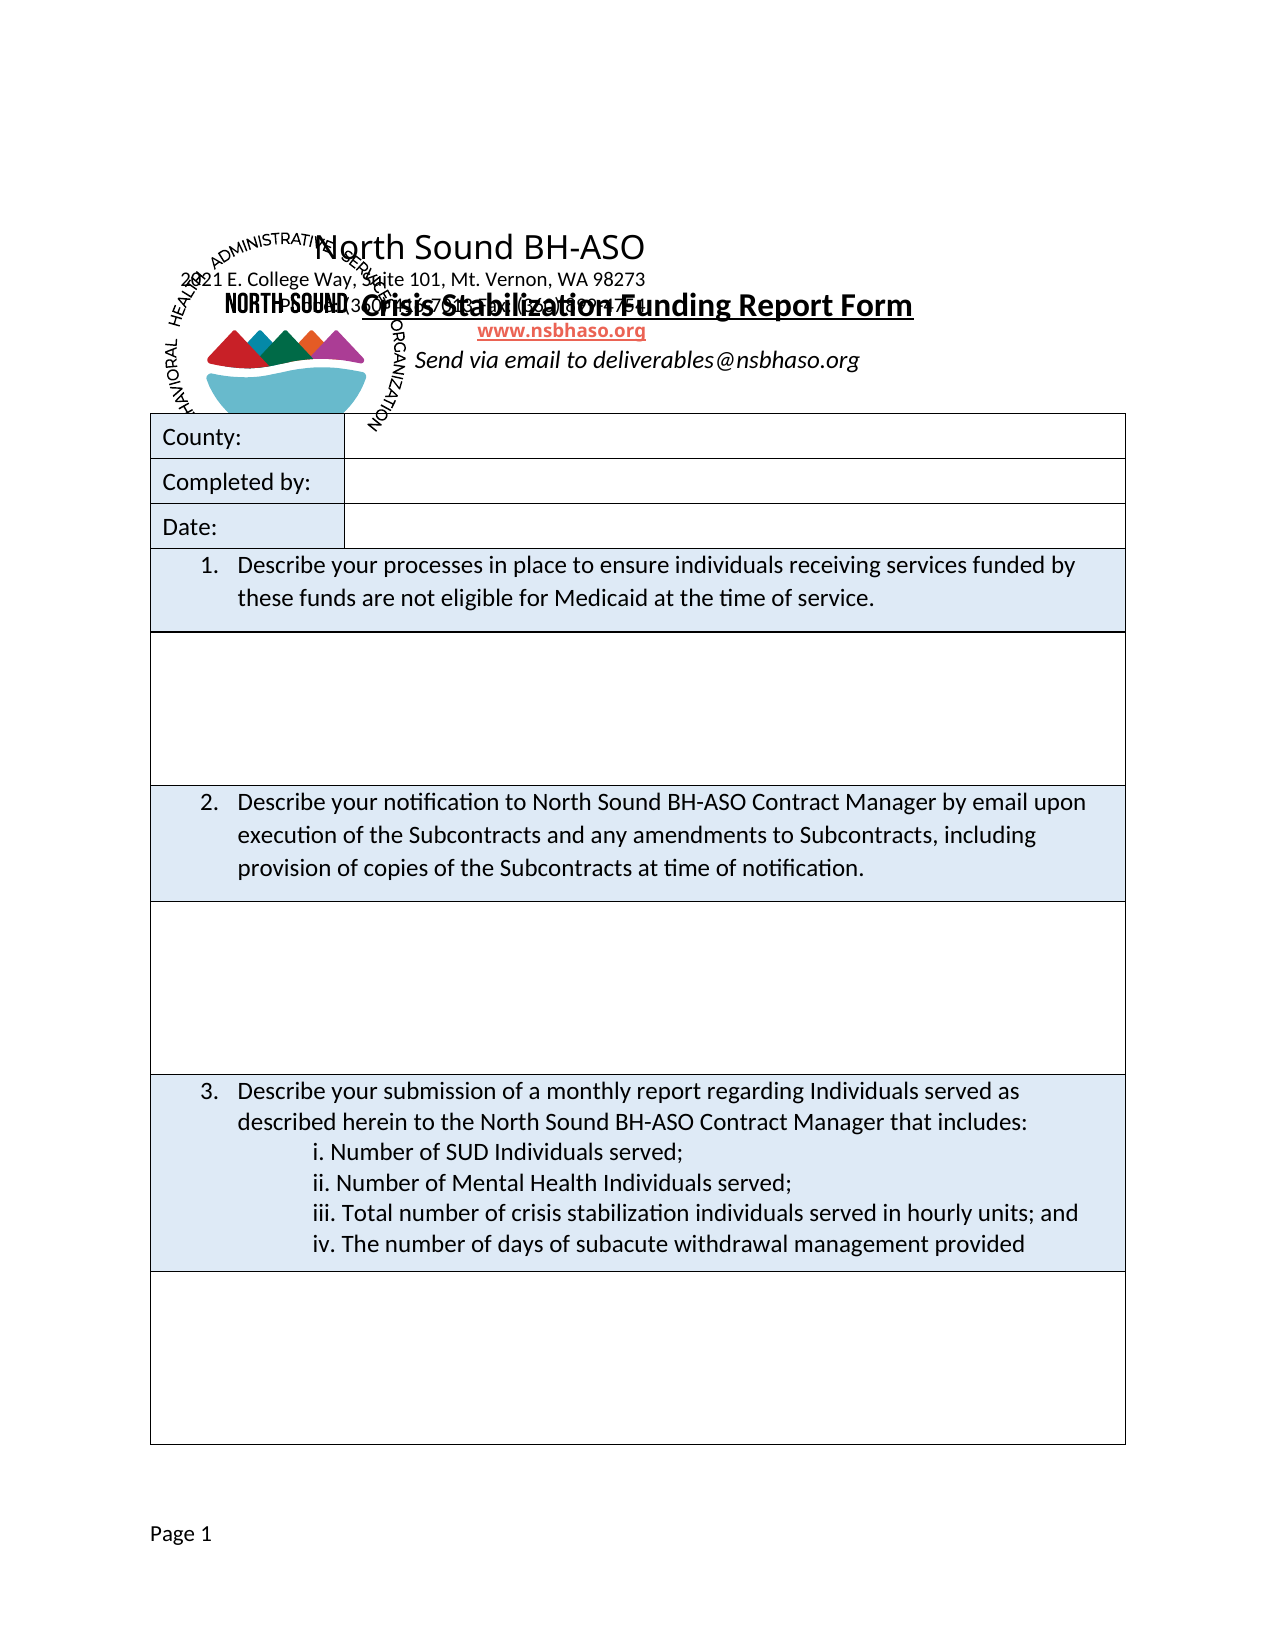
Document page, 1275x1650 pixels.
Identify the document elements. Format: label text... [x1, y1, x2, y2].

table_cell [345, 459, 1125, 503]
table_cell [151, 1272, 1125, 1444]
table_cell Describe your notification to North Sound BH-ASO Contract Manager by email upon execution of the Subcontracts and any amendments to Subcontracts, including provision of copies of the Subcontracts at time of notification. [151, 786, 1125, 901]
table_cell [151, 902, 1125, 1074]
text Crisis Stabilization Funding Report Form [150, 283, 1125, 324]
table_cell Completed by: [151, 459, 344, 503]
table_header County: [151, 414, 344, 458]
table_cell [151, 633, 1125, 785]
text Send via email to deliverables@nsbhaso.org [150, 344, 1125, 375]
table_cell Date: [151, 504, 344, 548]
table_cell Describe your submission of a monthly report regarding Individuals served as described herein to the North Sound BH-ASO Contract Manager that includes: i. Number of SUD Individuals served; ii. Number of Mental Health Individuals served; iii. Total number of crisis stabilization individuals served in hourly units; and iv. The number of days of subacute withdrawal management provided [151, 1075, 1125, 1271]
table_header [345, 414, 1125, 458]
table_cell Describe your processes in place to ensure individuals receiving services funded by these funds are not eligible for Medicaid at the time of service. [151, 549, 1125, 631]
table_cell [345, 504, 1125, 548]
